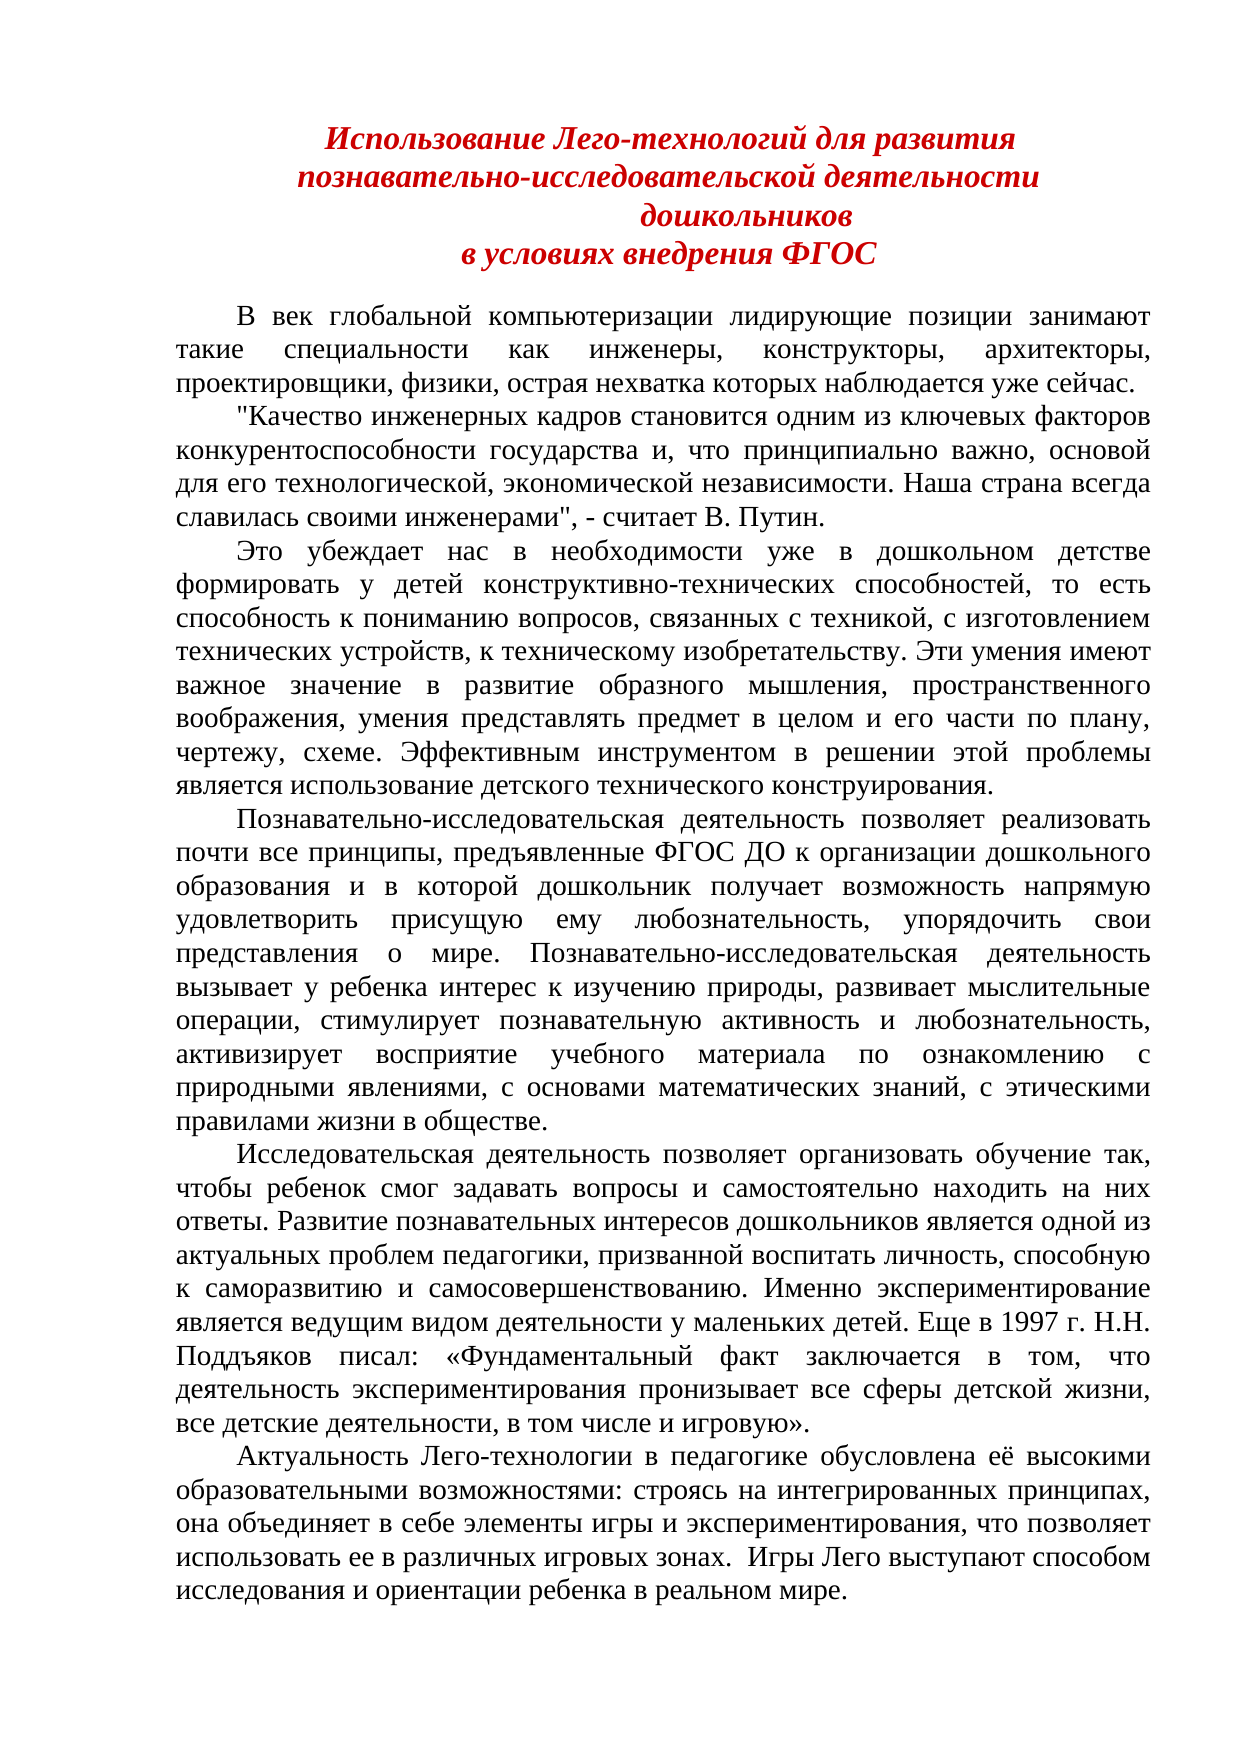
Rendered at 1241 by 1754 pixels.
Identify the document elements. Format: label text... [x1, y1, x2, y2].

text в условиях внедрения ФГОС [192, 233, 1149, 271]
text познавательно-исследовательской деятельности дошкольников [192, 156, 1149, 233]
text В век глобальной компьютеризации лидирующие позиции занимают такие специальности как инженеры, конструкторы, архитекторы, проектировщики, физики, острая нехватка которых наблюдается уже сейчас. [176, 298, 1152, 398]
text Использование Лего-технологий для развития [192, 118, 1149, 156]
text Исследовательская деятельность позволяет организовать обучение так, чтобы ребенок смог задавать вопросы и самостоятельно находить на них ответы. Развитие познавательных интересов дошкольников является одной из актуальных проблем педагогики, призванной воспитать личность, способную к саморазвитию и самосовершенствованию. Именно экспериментирование является ведущим видом деятельности у маленьких детей. Еще в 1997 г. Н.Н. Поддъяков писал: «Фундаментальный факт заключается в том, что деятельность экспериментирования пронизывает все сферы детской жизни, все детские деятельности, в том числе и игровую». [176, 1136, 1152, 1438]
text Познавательно-исследовательская деятельность позволяет реализовать почти все принципы, предъявленные ФГОС ДО к организации дошкольного образования и в которой дошкольник получает возможность напрямую удовлетворить присущую ему любознательность, упорядочить свои представления о мире. Познавательно-исследовательская деятельность вызывает у ребенка интерес к изучению природы, развивает мыслительные операции, стимулирует познавательную активность и любознательность, активизирует восприятие учебного материала по ознакомлению с природными явлениями, с основами математических знаний, с этическими правилами жизни в обществе. [176, 801, 1152, 1136]
text Это убеждает нас в необходимости уже в дошкольном детстве формировать у детей конструктивно-технических способностей, то есть способность к пониманию вопросов, связанных с техникой, с изготовлением технических устройств, к техническому изобретательству. Эти умения имеют важное значение в развитие образного мышления, пространственного воображения, умения представлять предмет в целом и его части по плану, чертежу, схеме. Эффективным инструментом в решении этой проблемы является использование детского технического конструирования. [176, 533, 1152, 801]
text "Качество инженерных кадров становится одним из ключевых факторов конкурентоспособности государства и, что принципиально важно, основой для его технологической, экономической независимости. Наша страна всегда славилась своими инженерами", - считает В. Путин. [176, 398, 1152, 533]
text Актуальность Лего-технологии в педагогике обусловлена её высокими образовательными возможностями: строясь на интегрированных принципах, она объединяет в себе элементы игры и экспериментирования, что позволяет использовать ее в различных игровых зонах. Игры Лего выступают способом исследования и ориентации ребенка в реальном мире. [176, 1438, 1152, 1606]
